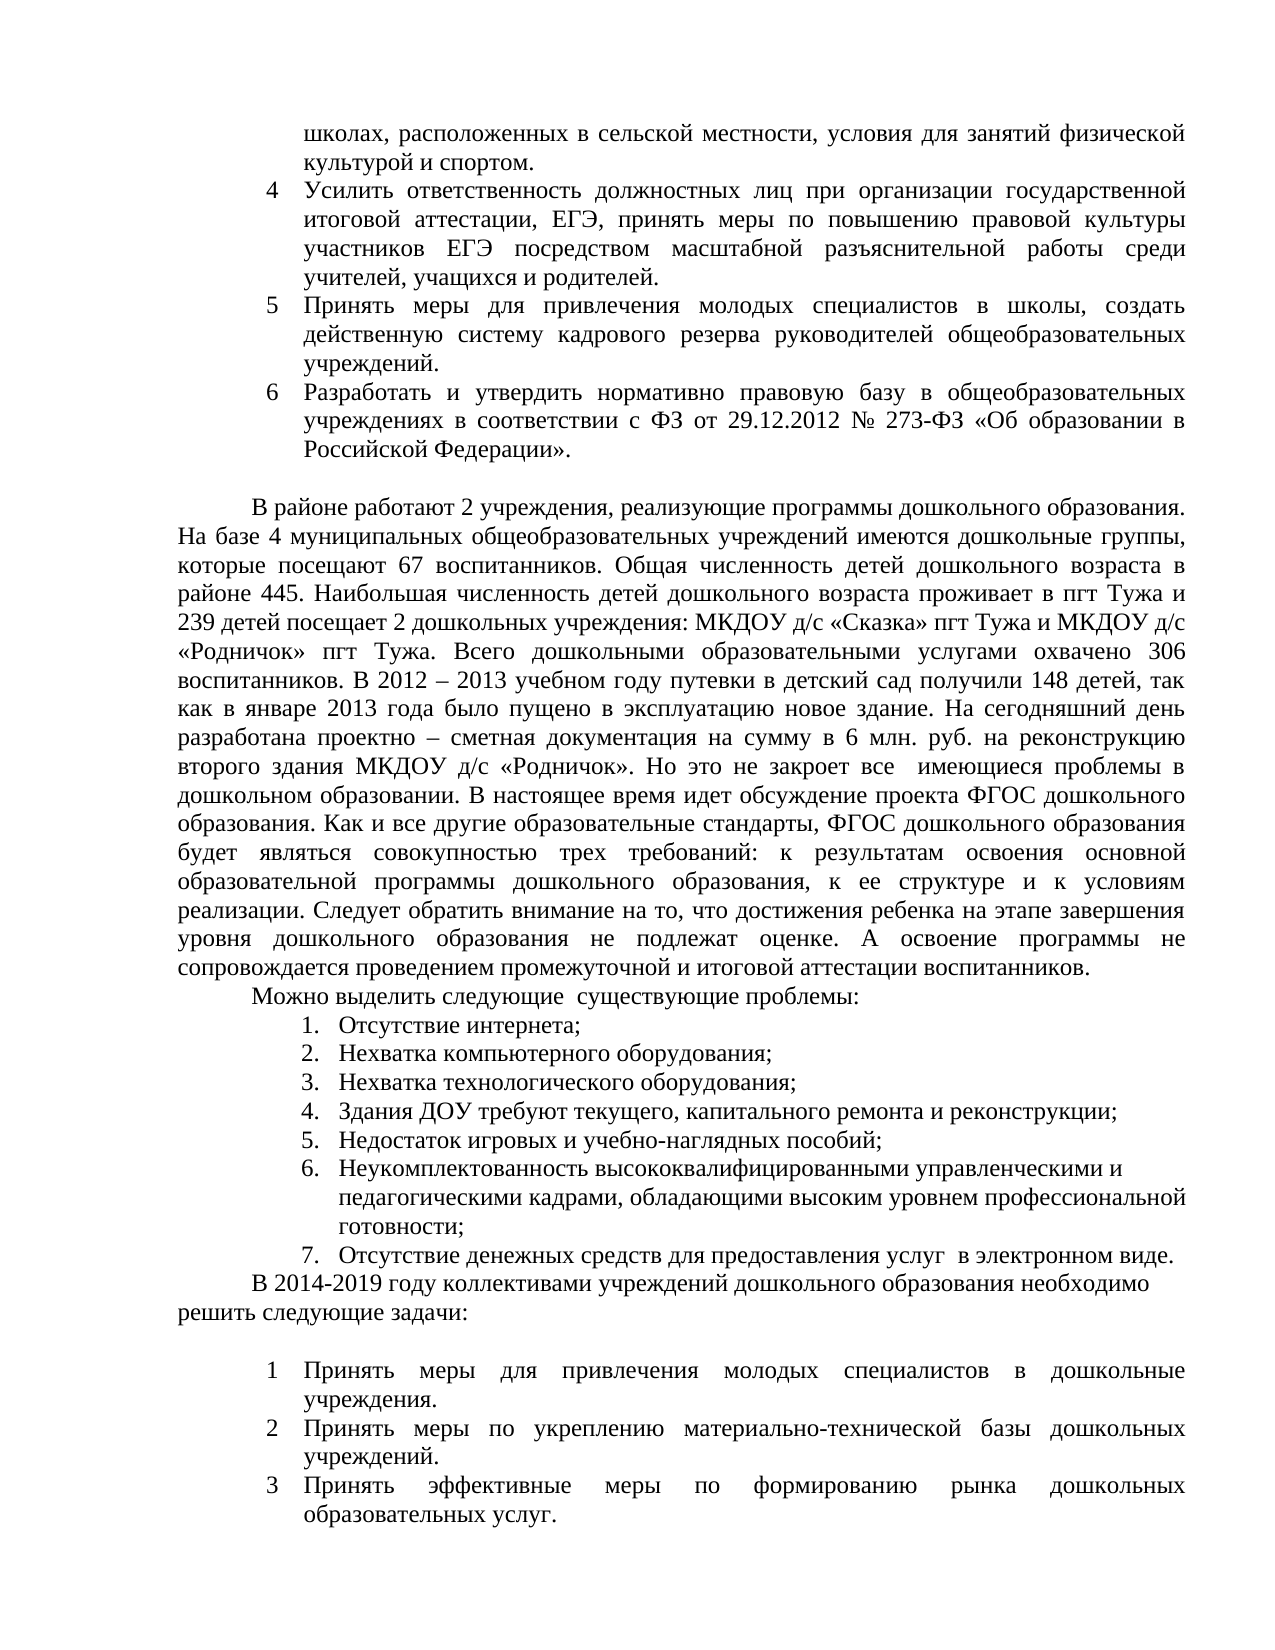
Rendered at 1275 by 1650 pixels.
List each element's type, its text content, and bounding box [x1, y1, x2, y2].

list Отсутствие интернета; [301, 1010, 1186, 1038]
list Здания ДОУ требуют текущего, капитального ремонта и реконструкции; [301, 1096, 1186, 1125]
list Неукомплектованность высококвалифицированными управленческими и педагогическими кадрами, обладающими высоким уровнем профессиональной готовности; [301, 1153, 1186, 1240]
list Усилить ответственность должностных лиц при организации государственной итоговой аттестации, ЕГЭ, принять меры по повышению правовой культуры участников ЕГЭ посредством масштабной разъяснительной работы среди учителей, учащихся и родителей. [266, 176, 1186, 291]
list Разработать и утвердить нормативно правовую базу в общеобразовательных учреждениях в соответствии с ФЗ от 29.12.2012 № 273-ФЗ «Об образовании в Российской Федерации». [266, 377, 1186, 463]
text Можно выделить следующие существующие проблемы: [177, 981, 1186, 1010]
list Нехватка технологического оборудования; [301, 1067, 1186, 1096]
list Принять меры для привлечения молодых специалистов в школы, создать действенную систему кадрового резерва руководителей общеобразовательных учреждений. [266, 291, 1186, 377]
list Принять эффективные меры по формированию рынка дошкольных образовательных услуг. [266, 1470, 1186, 1528]
list Недостаток игровых и учебно-наглядных пособий; [301, 1125, 1186, 1153]
list Принять меры по укреплению материально-технической базы дошкольных учреждений. [266, 1413, 1186, 1470]
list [266, 118, 1186, 176]
text В 2014-2019 году коллективами учреждений дошкольного образования необходимо решить следующие задачи: [177, 1268, 1186, 1326]
list Принять меры для привлечения молодых специалистов в дошкольные учреждения. [266, 1355, 1186, 1413]
text В районе работают 2 учреждения, реализующие программы дошкольного образования. На базе 4 муниципальных общеобразовательных учреждений имеются дошкольные группы, которые посещают 67 воспитанников. Общая численность детей дошкольного возраста в районе 445. Наибольшая численность детей дошкольного возраста проживает в пгт Тужа и 239 детей посещает 2 дошкольных учреждения: МКДОУ д/с «Сказка» пгт Тужа и МКДОУ д/с «Родничок» пгт Тужа. Всего дошкольными образовательными услугами охвачено 306 воспитанников. В 2012 – 2013 учебном году путевки в детский сад получили 148 детей, так как в январе 2013 года было пущено в эксплуатацию новое здание. На сегодняшний день разработана проектно – сметная документация на сумму в 6 млн. руб. на реконструкцию второго здания МКДОУ д/с «Родничок». Но это не закроет все имеющиеся проблемы в дошкольном образовании. В настоящее время идет обсуждение проекта ФГОС дошкольного образования. Как и все другие образовательные стандарты, ФГОС дошкольного образования будет являться совокупностью трех требований: к результатам освоения основной образовательной программы дошкольного образования, к ее структуре и к условиям реализации. Следует обратить внимание на то, что достижения ребенка на этапе завершения уровня дошкольного образования не подлежат оценке. А освоение программы не сопровождается проведением промежуточной и итоговой аттестации воспитанников. [177, 492, 1186, 981]
list Отсутствие денежных средств для предоставления услуг в электронном виде. [301, 1240, 1186, 1268]
list Нехватка компьютерного оборудования; [301, 1038, 1186, 1067]
